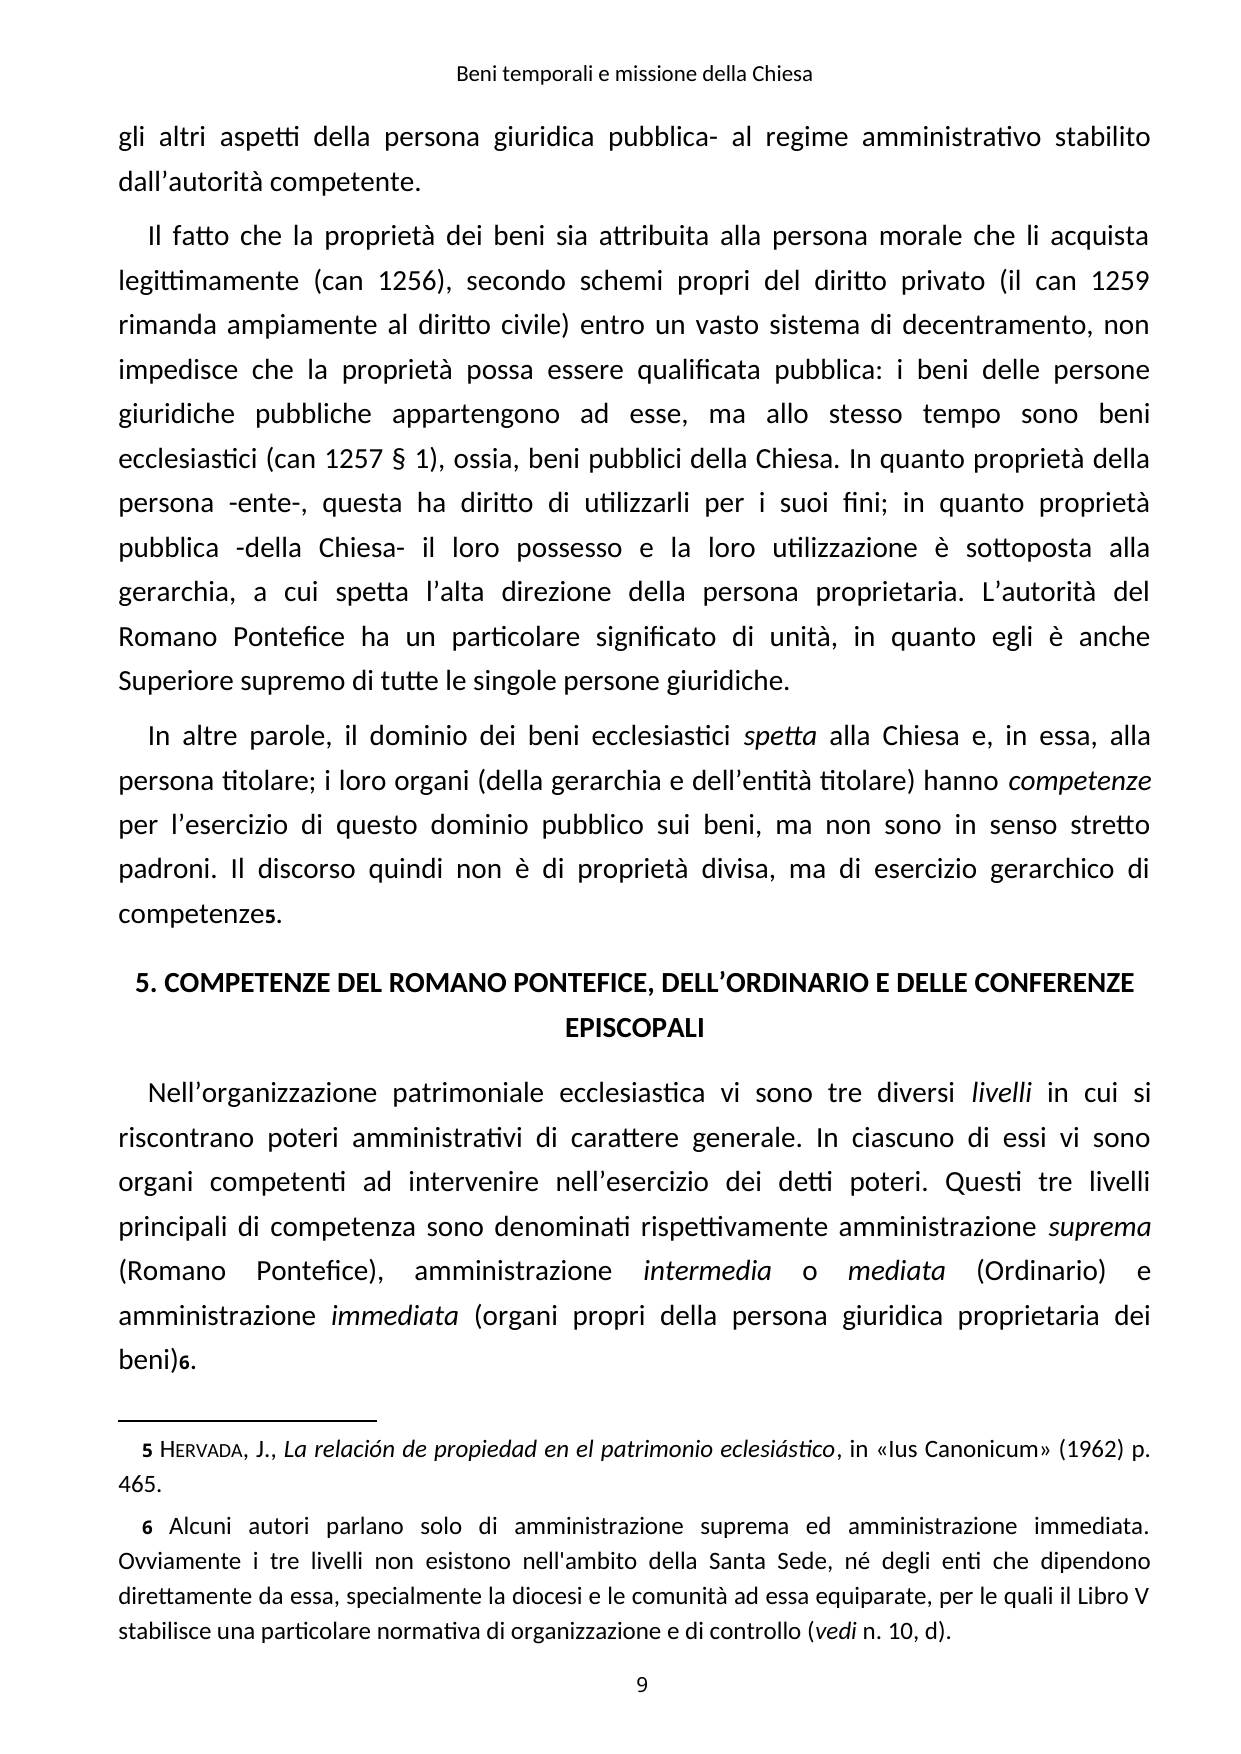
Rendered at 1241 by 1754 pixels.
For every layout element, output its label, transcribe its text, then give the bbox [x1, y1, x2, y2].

text Nell’organizzazione patrimoniale ecclesiastica vi sono tre diversi livelli in cui si riscontrano poteri amministrativi di carattere generale. In ciascuno di essi vi sono organi competenti ad intervenire nell’esercizio dei detti poteri. Questi tre livelli principali di competenza sono denominati rispettivamente amministrazione suprema (Romano Pontefice), amministrazione intermedia o mediata (Ordinario) e amministrazione immediata (organi propri della persona giuridica proprietaria dei beni). [118, 1074, 1152, 1377]
text Il fatto che la proprietà dei beni sia attribuita alla persona morale che li acquista legittimamente (can 1256), secondo schemi propri del diritto privato (il can 1259 rimanda ampiamente al diritto civile) entro un vasto sistema di decentramento, non impedisce che la proprietà possa essere qualificata pubblica: i beni delle persone giuridiche pubbliche appartengono ad esse, ma allo stesso tempo sono beni ecclesiastici (can 1257 § 1), ossia, beni pubblici della Chiesa. In quanto proprietà della persona -ente-, questa ha diritto di utilizzarli per i suoi fini; in quanto proprietà pubblica -della Chiesa- il loro possesso e la loro utilizzazione è sottoposta alla gerarchia, a cui spetta l’alta direzione della persona proprietaria. L’autorità del Romano Pontefice ha un particolare significato di unità, in quanto egli è anche Superiore supremo di tutte le singole persone giuridiche. [118, 217, 1152, 698]
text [118, 118, 1152, 198]
text In altre parole, il dominio dei beni ecclesiastici spetta alla Chiesa e, in essa, alla persona titolare; i loro organi (della gerarchia e dell’entità titolare) hanno competenze per l’esercizio di questo dominio pubblico sui beni, ma non sono in senso stretto padroni. Il discorso quindi non è di proprietà divisa, ma di esercizio gerarchico di competenze. [118, 717, 1152, 931]
subtitle 5. Competenze del Romano Pontefice, dell’Ordinario e delle Conferenze Episcopali [130, 964, 1140, 1045]
